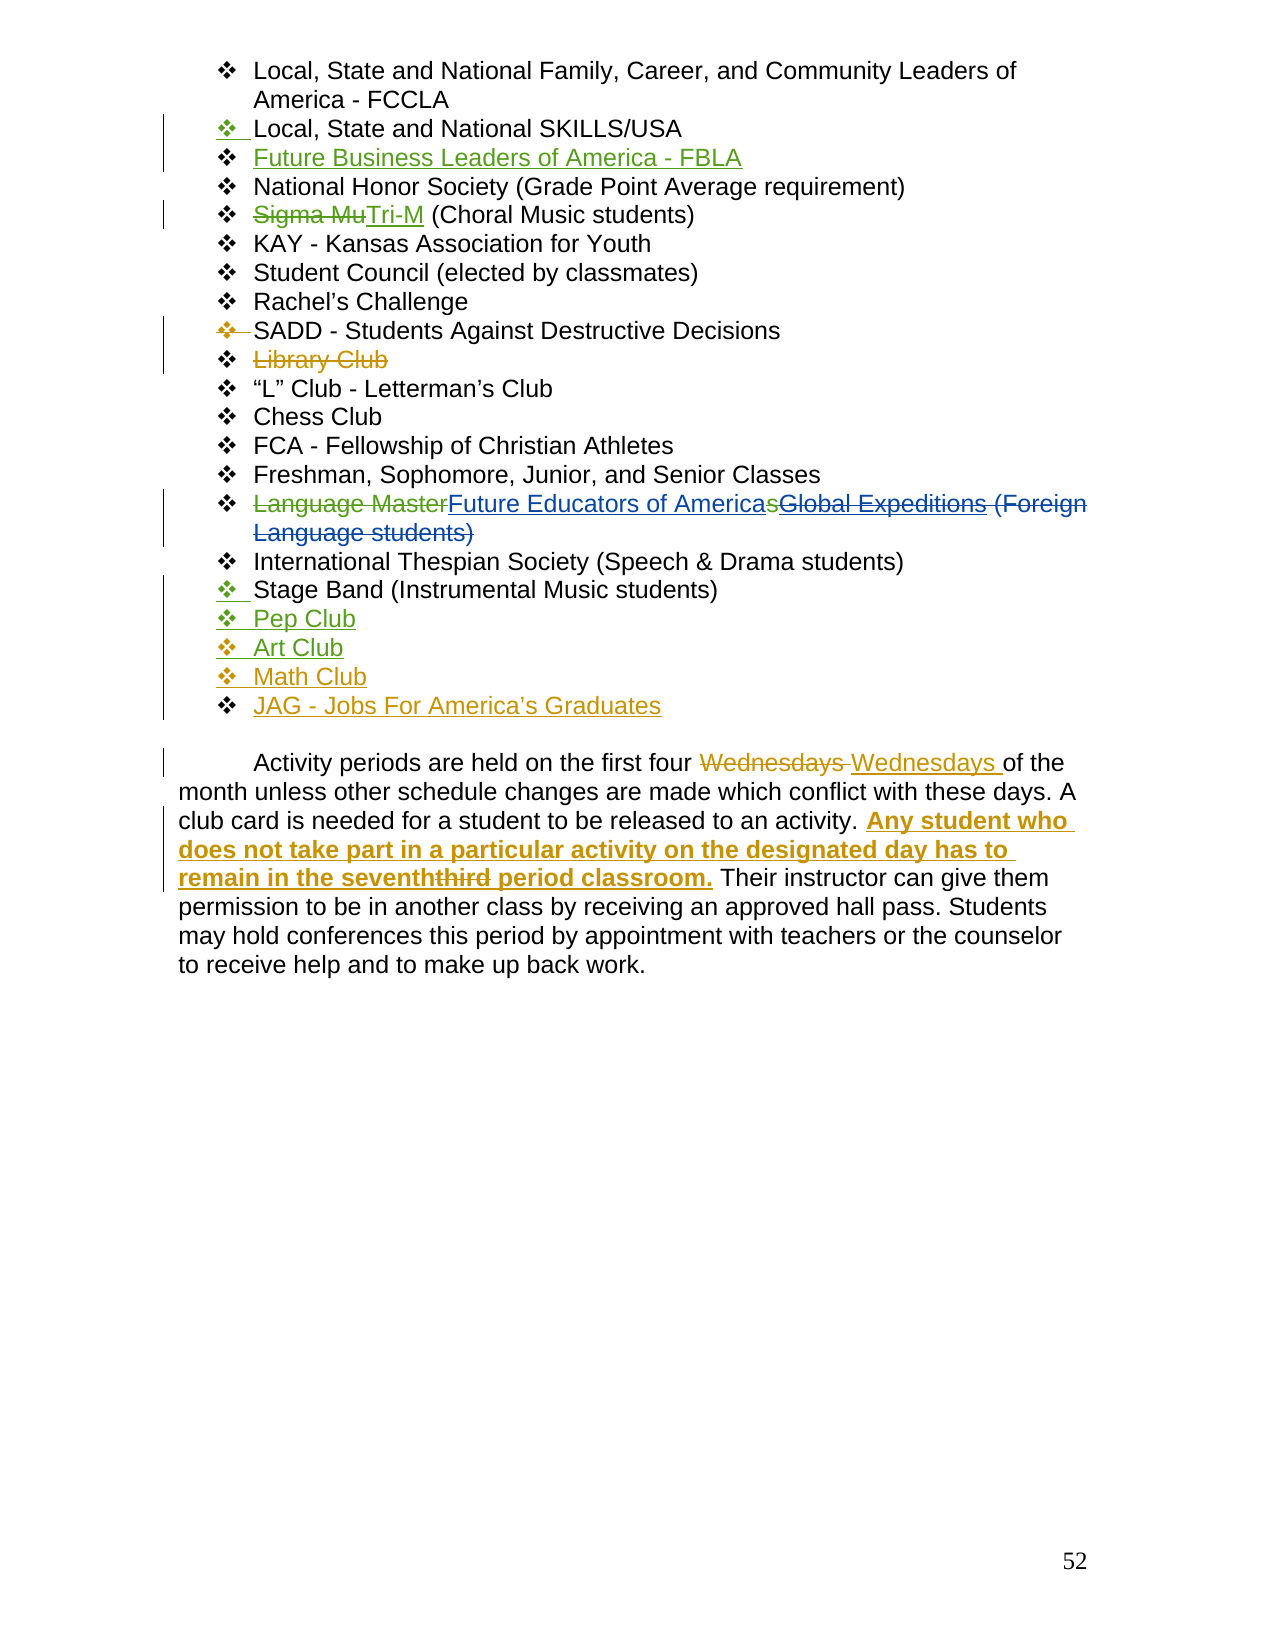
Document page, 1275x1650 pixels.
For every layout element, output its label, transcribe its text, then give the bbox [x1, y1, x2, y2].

list FCA - Fellowship of Christian Athletes [216, 431, 1087, 460]
list “L” Club - Letterman’s Club [216, 373, 1087, 402]
list Chess Club [216, 402, 1087, 431]
list Stage Band (Instrumental Music students) [216, 575, 1087, 604]
list Local, State and National SKILLS/USA [216, 114, 1087, 143]
text Activity periods are held on the first four of the month unless other schedule changes are made which conflict with these days. A club card is needed for a student to be released to an activity. Any student who does not take part in a particular activity on the designated day has to remain in the period classroom. Their instructor can give them permission to be in another class by receiving an approved hall pass. Students may hold conferences this period by appointment with teachers or the counselor to receive help and to make up back work. [178, 748, 1087, 978]
list Rachel’s Challenge [216, 287, 1087, 316]
list Local, State and National Family, Career, and Community Leaders of America - FCCLA [216, 56, 1087, 114]
list KAY - Kansas Association for Youth [216, 229, 1087, 258]
list Freshman, Sophomore, Junior, and Senior Classes [216, 460, 1087, 489]
list Student Council (elected by classmates) [216, 258, 1087, 287]
list National Honor Society (Grade Point Average requirement) [216, 172, 1087, 200]
list SADD - Students Against Destructive Decisions [216, 316, 1087, 345]
list International Thespian Society (Speech & Drama students) [216, 547, 1087, 575]
list (Choral Music students) [216, 200, 1087, 229]
